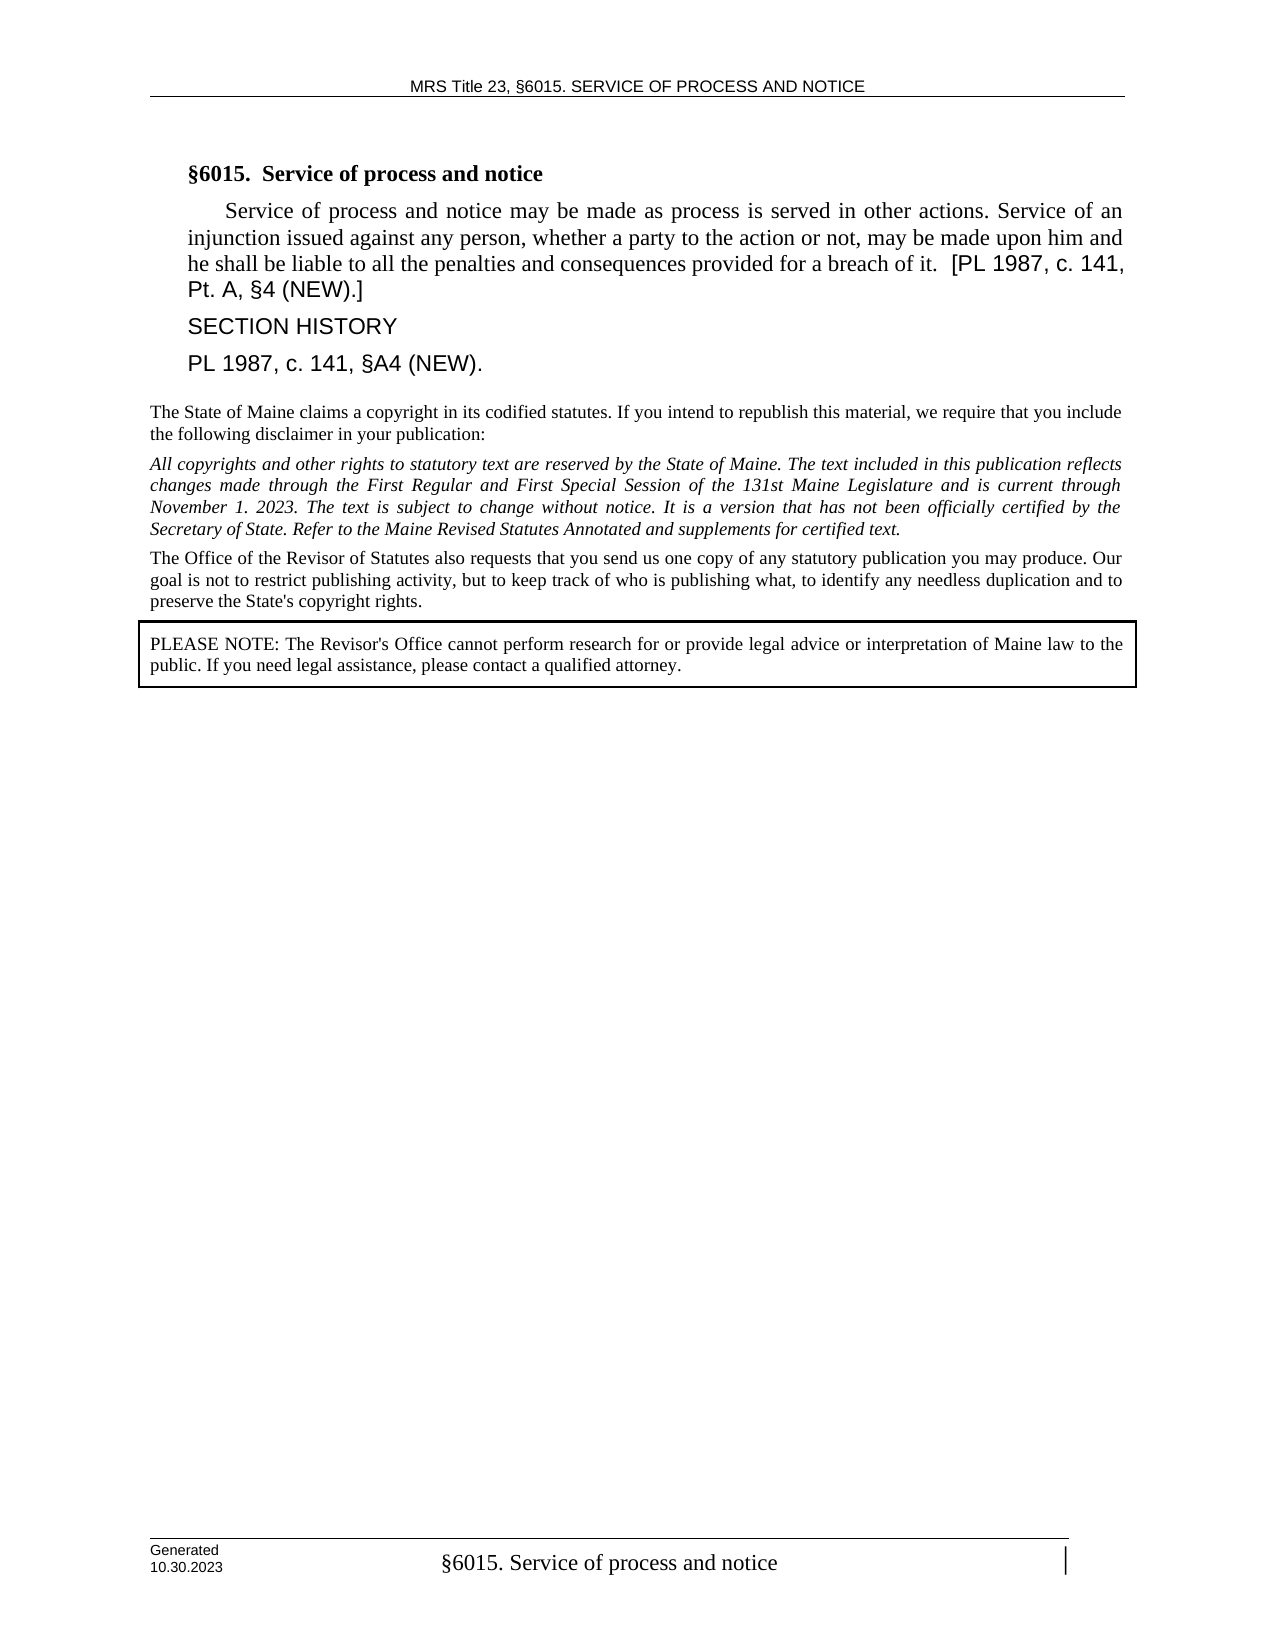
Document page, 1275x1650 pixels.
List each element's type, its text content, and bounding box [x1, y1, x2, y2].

text PLEASE NOTE: The Revisor's Office cannot perform research for or provide legal advice or interpretation of Maine law to the public. If you need legal assistance, please contact a qualified attorney. [140, 623, 1135, 686]
text The State of Maine claims a copyright in its codified statutes. If you intend to republish this material, we require that you include the following disclaimer in your publication: [150, 401, 1125, 444]
text SECTION HISTORY [187, 313, 1125, 339]
text The Office of the Revisor of Statutes also requests that you send us one copy of any statutory publication you may produce. Our goal is not to restrict publishing activity, but to keep track of who is publishing what, to identify any needless duplication and to preserve the State's copyright rights. [150, 547, 1125, 612]
text PL 1987, c. 141, §A4 (NEW). [187, 350, 1125, 376]
text §6015. Service of process and notice [187, 160, 1125, 187]
text All copyrights and other rights to statutory text are reserved by the State of Maine. The text included in this publication reflects changes made through the First Regular and First Special Session of the 131st Maine Legislature and is current through November 1. 2023 . The text is subject to change without notice. It is a version that has not been officially certified by the Secretary of State. Refer to the Maine Revised Statutes Annotated and supplements for certified text. [150, 453, 1125, 539]
text Service of process and notice may be made as process is served in other actions. Service of an injunction issued against any person, whether a party to the action or not, may be made upon him and he shall be liable to all the penalties and consequences provided for a breach of it. [PL 1987, c. 141, Pt. A, §4 (NEW).] [187, 197, 1125, 303]
